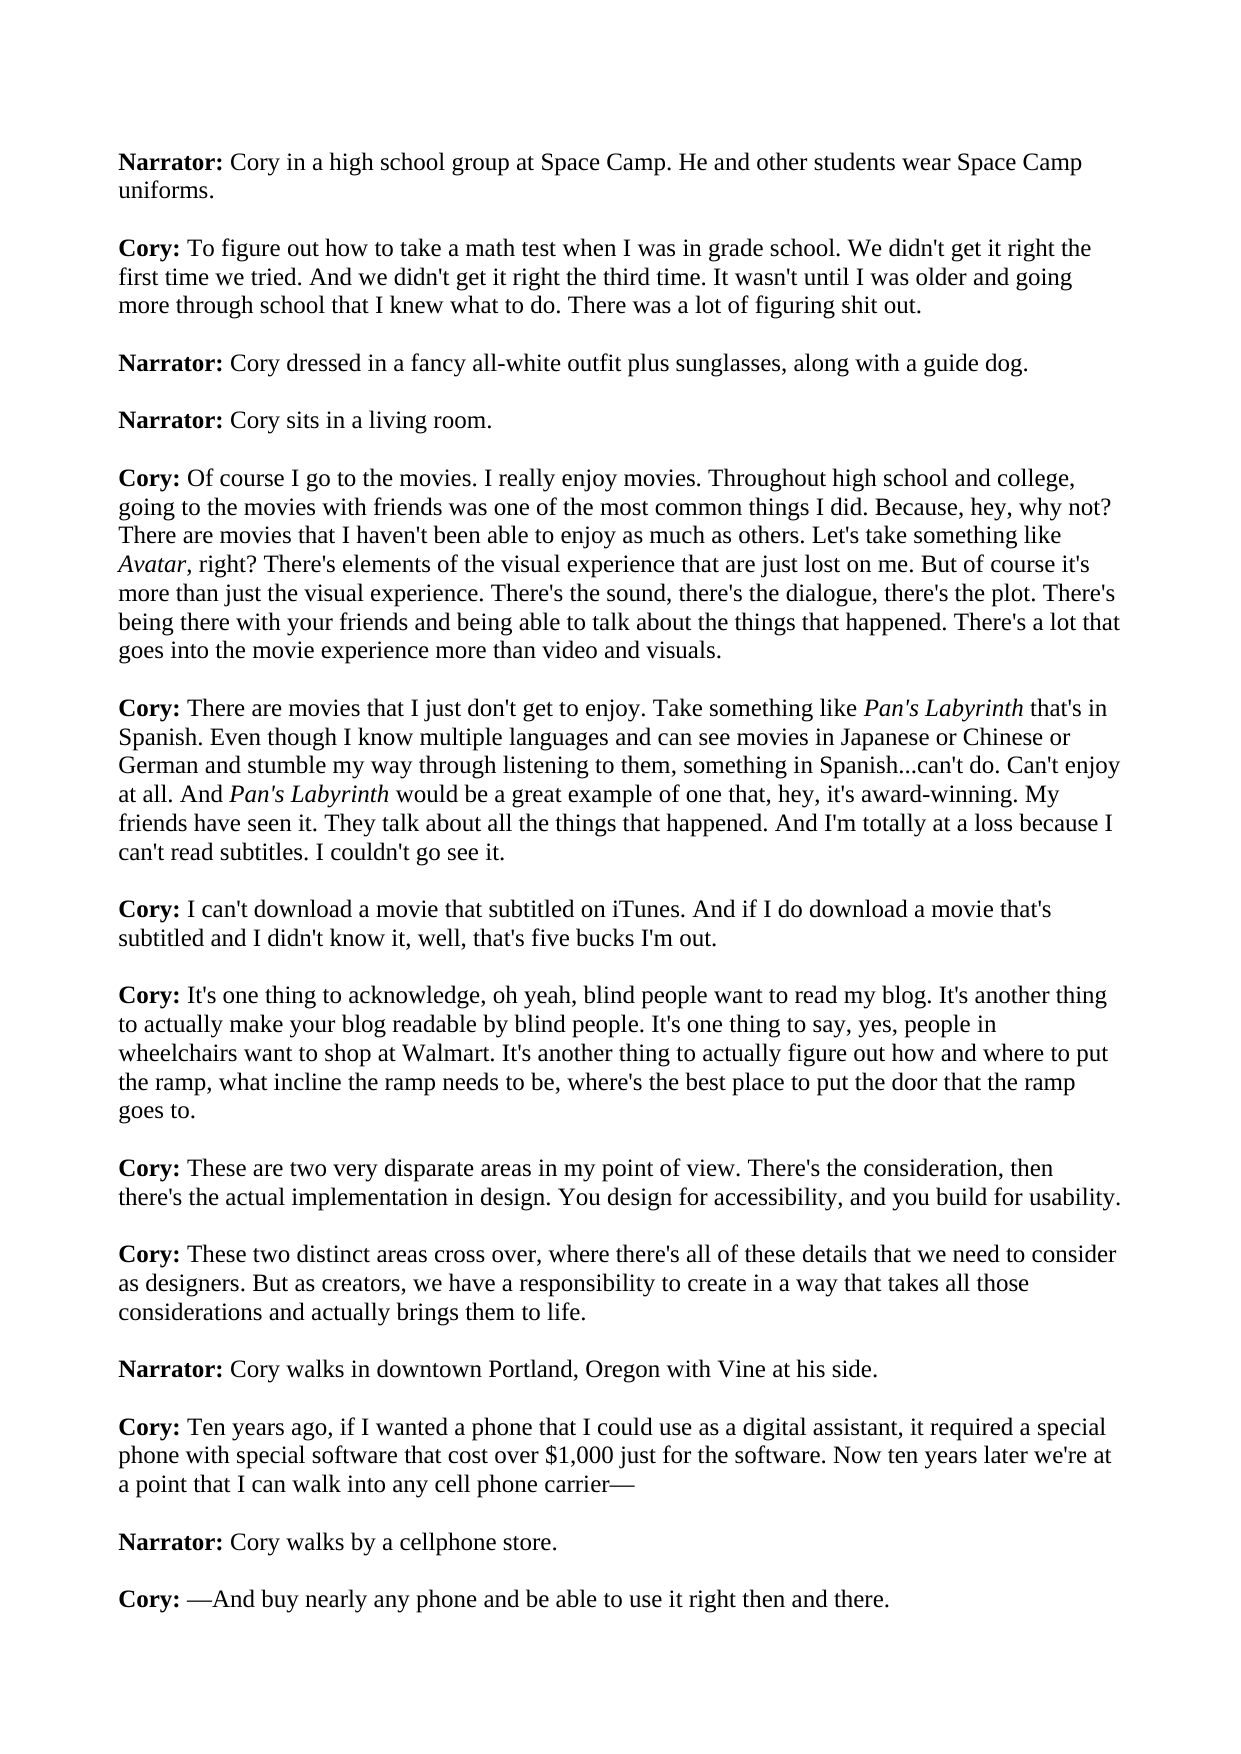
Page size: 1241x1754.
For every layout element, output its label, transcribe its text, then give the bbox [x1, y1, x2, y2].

text Narrator: Cory sits in a living room. [118, 406, 1122, 434]
text Cory: I can't download a movie that subtitled on iTunes. And if I do download a movie that's subtitled and I didn't know it, well, that's five bucks I'm out. [118, 894, 1122, 952]
text Cory: There are movies that I just don't get to enjoy. Take something like Pan's Labyrinth that's in Spanish. Even though I know multiple languages and can see movies in Japanese or Chinese or German and stumble my way through listening to them, something in Spanish...can't do. Can't enjoy at all. And Pan's Labyrinth would be a great example of one that, hey, it's award-winning. My friends have seen it. They talk about all the things that happened. And I'm totally at a loss because I can't read subtitles. I couldn't go see it. [118, 693, 1122, 866]
text Narrator: Cory walks by a cellphone store. [118, 1527, 1122, 1556]
text Narrator: Cory walks in downtown Portland, Oregon with Vine at his side. [118, 1354, 1122, 1383]
text Narrator: Cory dressed in a fancy all-white outfit plus sunglasses, along with a guide dog. [118, 348, 1122, 377]
text Cory: To figure out how to take a math test when I was in grade school. We didn't get it right the first time we tried. And we didn't get it right the third time. It wasn't until I was older and going more through school that I knew what to do. There was a lot of figuring shit out. [118, 233, 1122, 319]
text Cory: These two distinct areas cross over, where there's all of these details that we need to consider as designers. But as creators, we have a responsibility to create in a way that takes all those considerations and actually brings them to life. [118, 1239, 1122, 1326]
text Cory: It's one thing to acknowledge, oh yeah, blind people want to read my blog. It's another thing to actually make your blog readable by blind people. It's one thing to say, yes, people in wheelchairs want to shop at Walmart. It's another thing to actually figure out how and where to put the ramp, what incline the ramp needs to be, where's the best place to put the door that the ramp goes to. [118, 981, 1122, 1124]
text Cory: Of course I go to the movies. I really enjoy movies. Throughout high school and college, going to the movies with friends was one of the most common things I did. Because, hey, why not? There are movies that I haven't been able to enjoy as much as others. Let's take something like Avatar, right? There's elements of the visual experience that are just lost on me. But of course it's more than just the visual experience. There's the sound, there's the dialogue, there's the plot. There's being there with your friends and being able to talk about the things that happened. There's a lot that goes into the movie experience more than video and visuals. [118, 463, 1122, 664]
text Cory: Ten years ago, if I wanted a phone that I could use as a digital assistant, it required a special phone with special software that cost over $1,000 just for the software. Now ten years later we're at a point that I can walk into any cell phone carrier— [118, 1412, 1122, 1498]
text Narrator: Cory in a high school group at Space Camp. He and other students wear Space Camp uniforms. [118, 147, 1122, 204]
text Cory: These are two very disparate areas in my point of view. There's the consideration, then there's the actual implementation in design. You design for accessibility, and you build for usability. [118, 1153, 1122, 1211]
text Cory: —And buy nearly any phone and be able to use it right then and there. [118, 1584, 1122, 1613]
